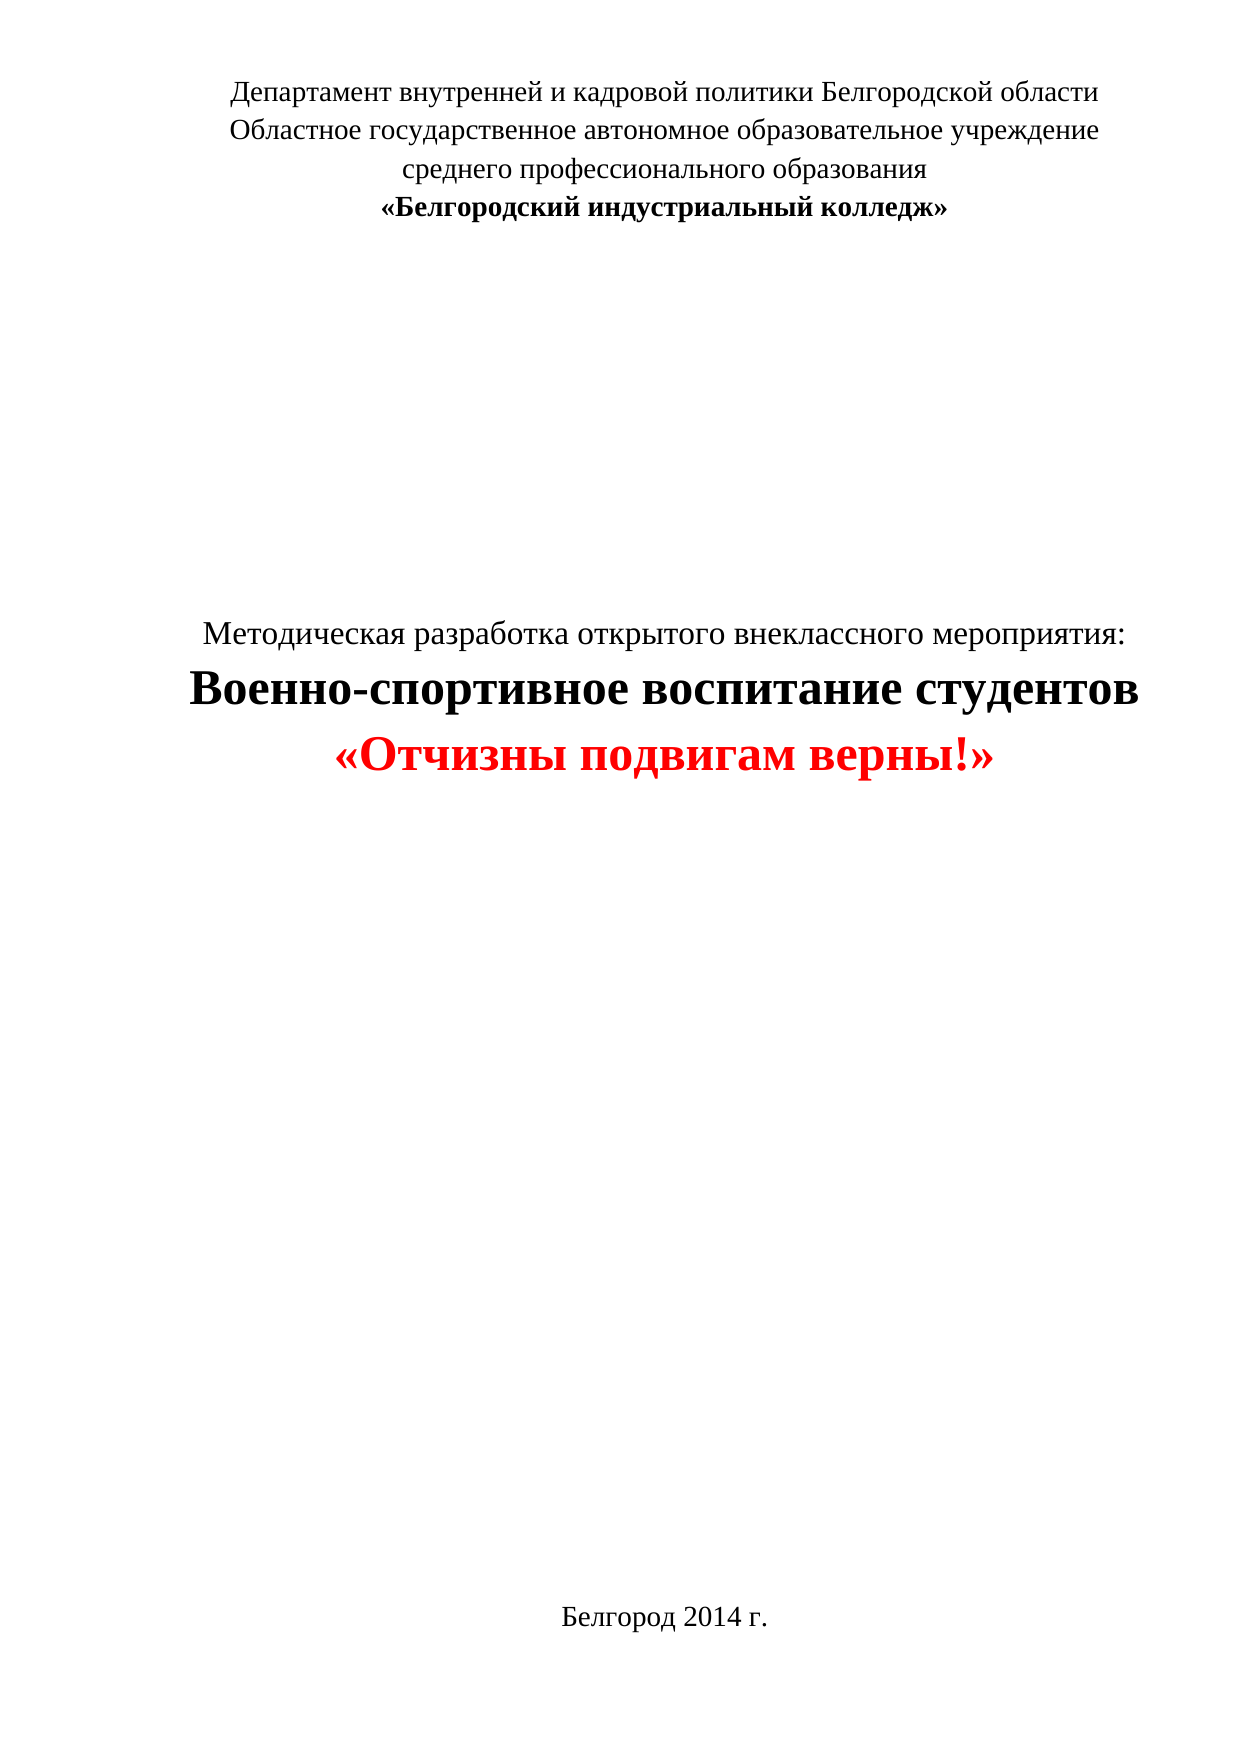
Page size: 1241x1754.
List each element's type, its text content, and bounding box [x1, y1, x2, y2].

text «Белгородский индустриальный колледж» [177, 189, 1152, 223]
text Областное государственное автономное образовательное учреждение среднего профессионального образования [177, 112, 1152, 184]
text Белгород 2014 г. [177, 1599, 1152, 1632]
text Департамент внутренней и кадровой политики Белгородской области [177, 74, 1152, 107]
text «Отчизны подвигам верны!» [177, 723, 1152, 781]
text Методическая разработка открытого внеклассного мероприятия: [177, 613, 1152, 652]
text Военно-спортивное воспитание студентов [177, 657, 1152, 715]
